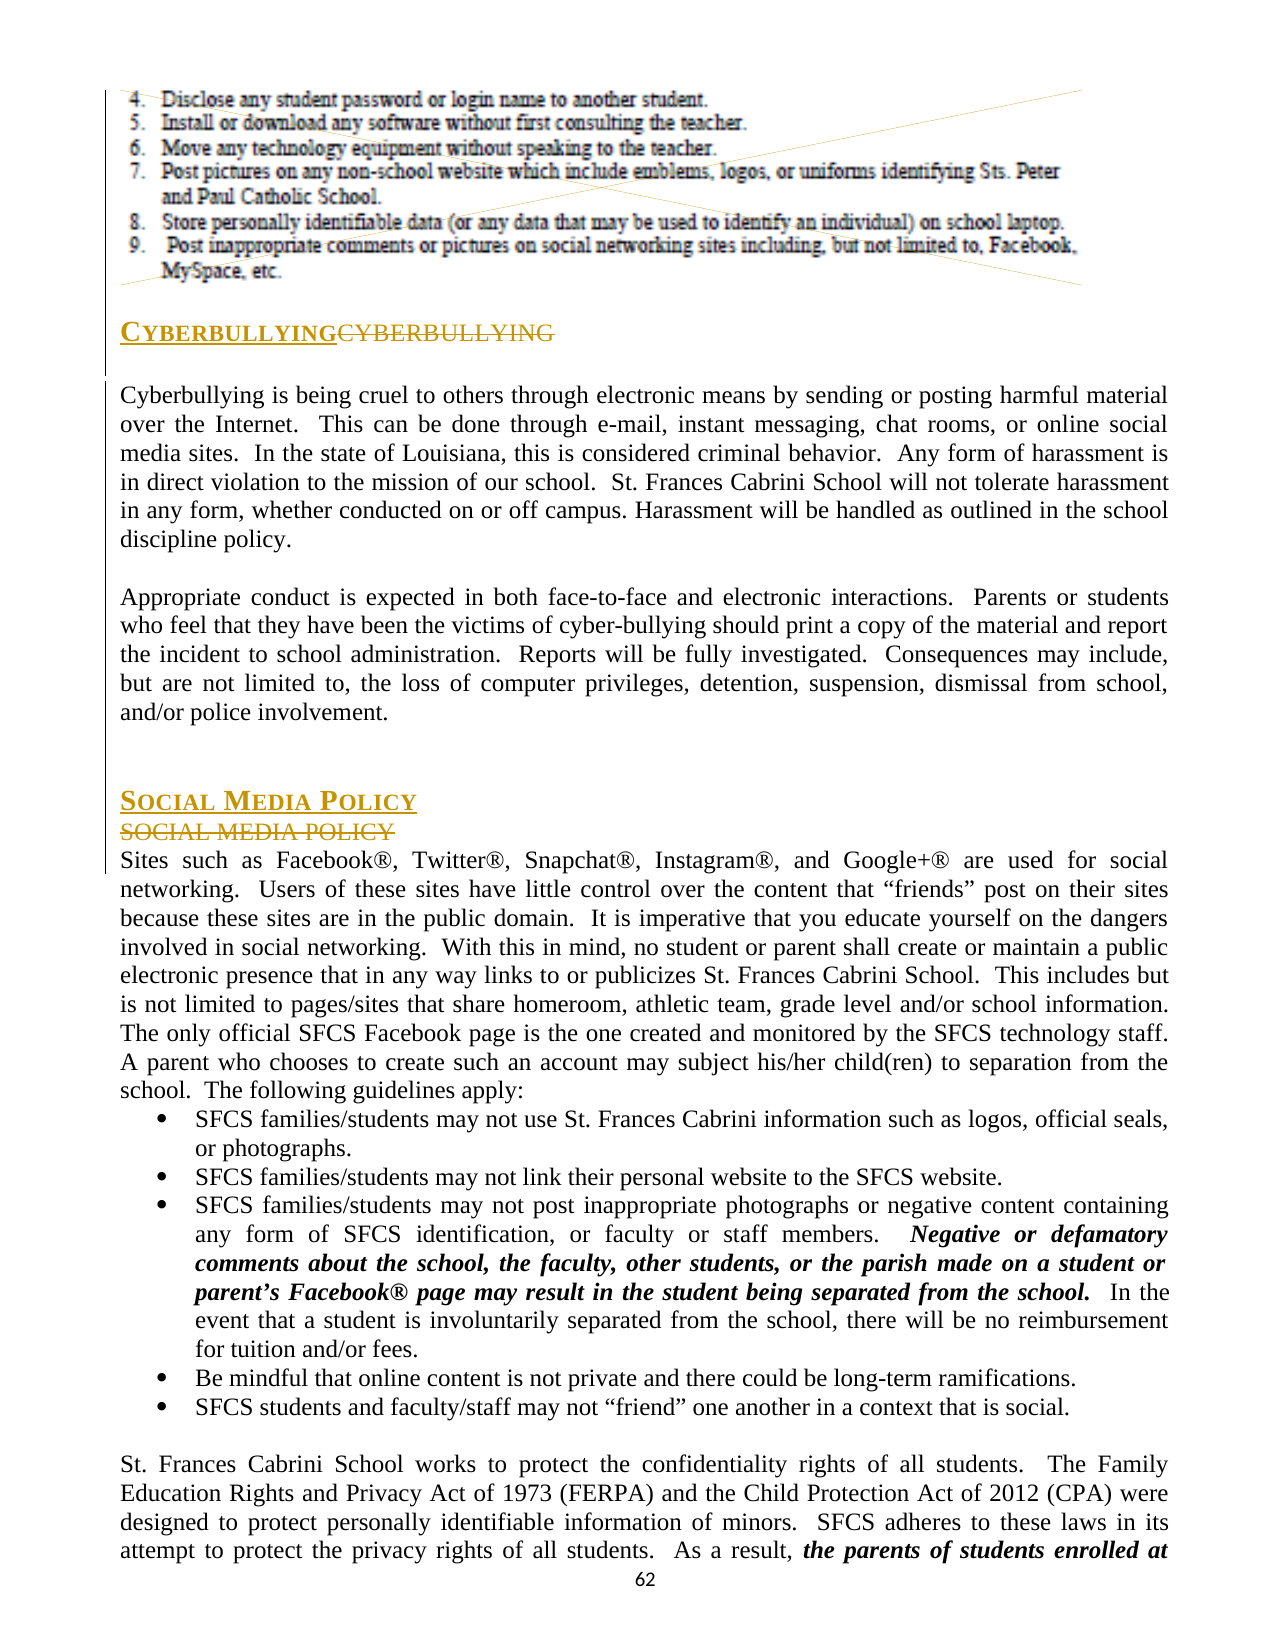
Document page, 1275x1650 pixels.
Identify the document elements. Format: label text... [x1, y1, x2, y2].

list SFCS families/students may not link their personal website to the SFCS website. [157, 1162, 1170, 1190]
list SFCS families/students may not post inappropriate photographs or negative content containing any form of SFCS identification, or faculty or staff members. Negative or defamatory comments about the school, the faculty, other students, or the parish made on a student or parent’s Facebook® page may result in the student being separated from the school. In the event that a student is involuntarily separated from the school, there will be no reimbursement for tuition and/or fees. [157, 1190, 1170, 1363]
text Sites such as Facebook®, Twitter®, Snapchat®, Instagram®, and Google+® are used for social networking. Users of these sites have little control over the content that “friends” post on their sites because these sites are in the public domain. It is imperative that you educate yourself on the dangers involved in social networking. With this in mind, no student or parent shall create or maintain a public electronic presence that in any way links to or publicizes St. Frances Cabrini School. This includes but is not limited to pages/sites that share homeroom, athletic team, grade level and/or school information. The only official SFCS Facebook page is the one created and monitored by the SFCS technology staff. A parent who chooses to create such an account may subject his/her child(ren) to separation from the school. The following guidelines apply: [120, 845, 1170, 1104]
text Appropriate conduct is expected in both face-to-face and electronic interactions. Parents or students who feel that they have been the victims of cyber-bullying should print a copy of the material and report the incident to school administration. Reports will be fully investigated. Consequences may include, but are not limited to, the loss of computer privileges, detention, suspension, dismissal from school, and/or police involvement. [120, 582, 1170, 726]
list SFCS families/students may not use St. Frances Cabrini information such as logos, official seals, or photographs. [157, 1104, 1170, 1162]
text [120, 1449, 1170, 1564]
list SFCS students and faculty/staff may not “friend” one another in a context that is social. [157, 1392, 1170, 1420]
text Cyberbullying is being cruel to others through electronic means by sending or posting harmful material over the Internet. This can be done through e-mail, instant messaging, chat rooms, or online social media sites. In the state of Louisiana, this is considered criminal behavior. Any form of harassment is in direct violation to the mission of our school. St. Frances Cabrini School will not tolerate harassment in any form, whether conducted on or off campus. Harassment will be handled as outlined in the school discipline policy. [120, 381, 1170, 553]
list Be mindful that online content is not private and there could be long-term ramifications. [157, 1363, 1170, 1392]
